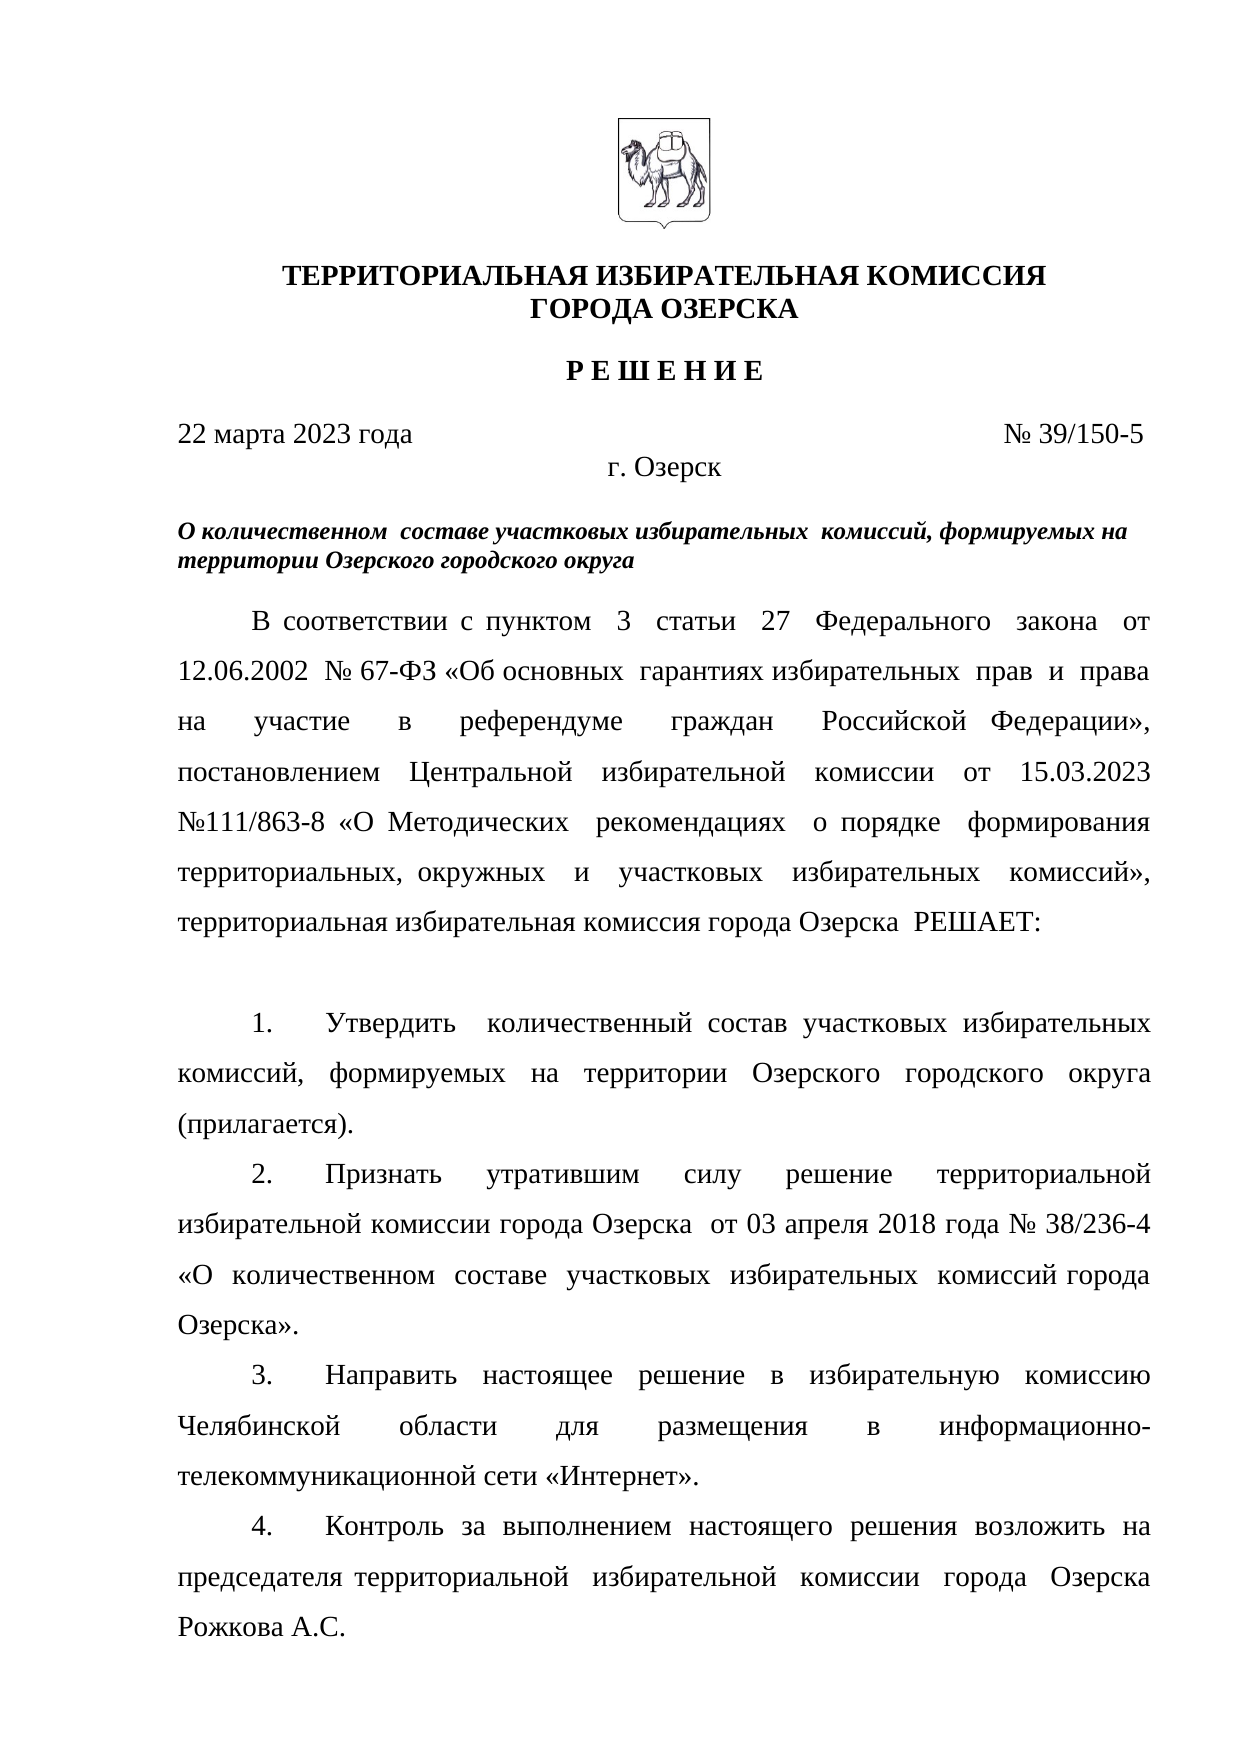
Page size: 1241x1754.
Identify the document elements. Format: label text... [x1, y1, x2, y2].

text 2. Признать утратившим силу решение территориальной избирательной комиссии города Озерска от 03 апреля 2018 года № 38/236-4 «О количественном составе участковых избирательных комиссий города Озерска». [177, 1156, 1152, 1341]
text 22 марта 2023 года № 39/150-5 [177, 416, 1152, 449]
text О количественном составе участковых избирательных комиссий, формируемых на территории Озерского городского округа [177, 516, 1152, 574]
text 3. Направить настоящее решение в избирательную комиссию Челябинской области для размещения в информационно-телекоммуникационной сети «Интернет». [177, 1357, 1152, 1492]
text ТЕРРИТОРИАЛЬНАЯ ИЗБИРАТЕЛЬНАЯ КОМИССИЯ [177, 258, 1152, 291]
text г. Озерск [177, 449, 1152, 483]
picture [617, 118, 711, 229]
text Р Е Ш Е Н И Е [177, 353, 1152, 387]
text 1. Утвердить количественный состав участковых избирательных комиссий, формируемых на территории Озерского городского округа (прилагается). [177, 1005, 1152, 1139]
text 4. Контроль за выполнением настоящего решения возложить на председателя территориальной избирательной комиссии города Озерска Рожкова А.С. [177, 1508, 1152, 1642]
text В соответствии с пунктом 3 статьи 27 Федерального закона от 12.06.2002 № 67-ФЗ «Об основных гарантиях избирательных прав и права на участие в референдуме граждан Российской Федерации», постановлением Центральной избирательной комиссии от 15.03.2023 №111/863-8 «О Методических рекомендациях о порядке формирования территориальных, окружных и участковых избирательных комиссий», территориальная избирательная комиссия города Озерска РЕШАЕТ: [177, 603, 1152, 938]
text ГОРОДА ОЗЕРСКА [177, 291, 1152, 325]
